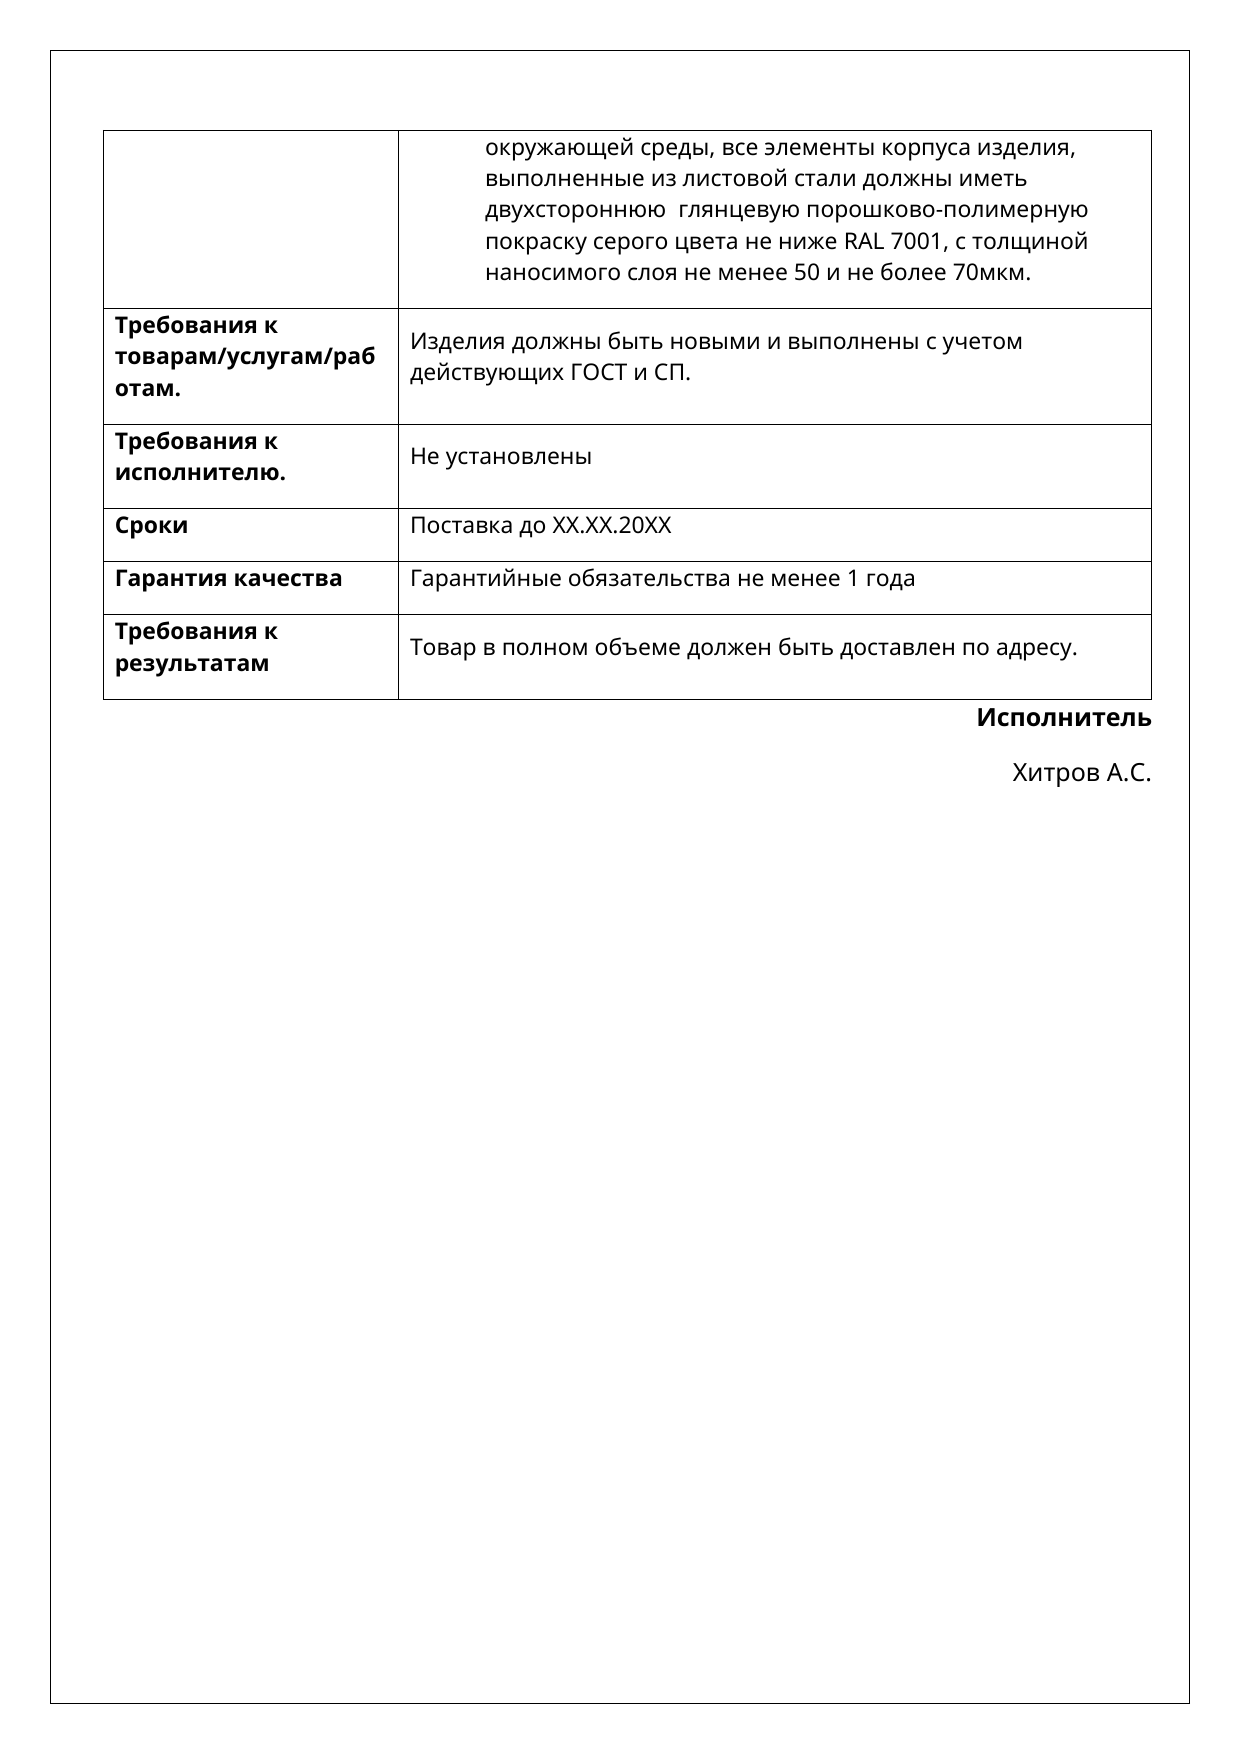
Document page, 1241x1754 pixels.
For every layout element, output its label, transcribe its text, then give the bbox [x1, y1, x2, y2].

table_cell Гарантийные обязательства не менее 1 года [399, 562, 1151, 614]
text Хитров А.С. [177, 754, 1152, 788]
table_cell Гарантия качества [104, 562, 398, 614]
table_cell Сроки [104, 509, 398, 561]
table_cell Товар в полном объеме должен быть доставлен по адресу. [399, 615, 1151, 698]
table_cell Поставка до ХХ.ХХ.20ХХ [399, 509, 1151, 561]
table_cell Не установлены [399, 425, 1151, 508]
table_cell Требования к товарам/услугам/работам. [104, 309, 398, 423]
table_cell Требования к результатам [104, 615, 398, 698]
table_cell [399, 131, 1151, 308]
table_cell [104, 131, 398, 308]
table_cell Изделия должны быть новыми и выполнены с учетом действующих ГОСТ и СП. [399, 309, 1151, 423]
table_cell Требования к исполнителю. [104, 425, 398, 508]
text Исполнитель [177, 700, 1152, 734]
